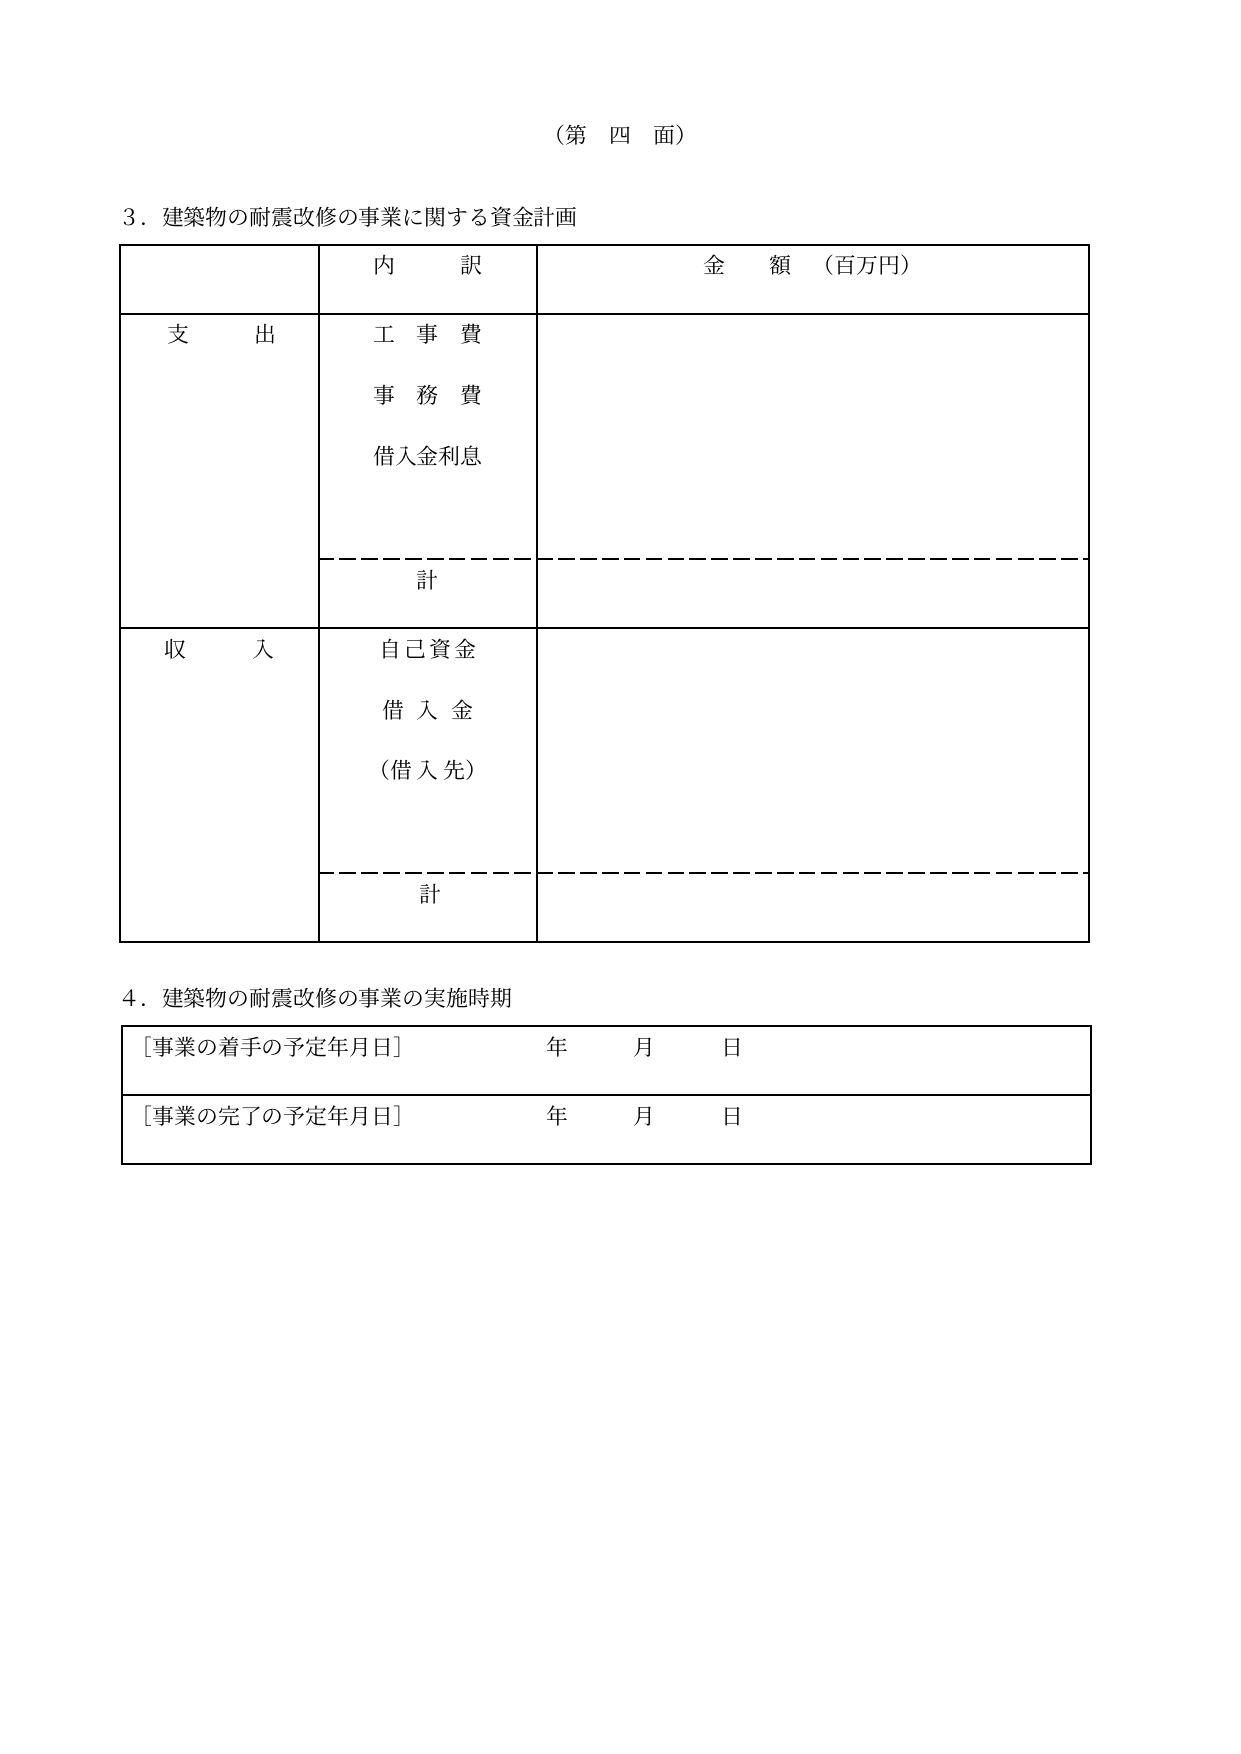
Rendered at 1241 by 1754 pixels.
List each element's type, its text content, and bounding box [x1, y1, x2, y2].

table_cell [538, 558, 1088, 627]
table_cell ［事業の完了の予定年月日］ 年 月 日 [123, 1096, 1090, 1163]
table_cell 計 [320, 872, 536, 941]
table_cell 計 [320, 558, 536, 627]
text （第 四 面） [118, 118, 1122, 149]
table_header ［事業の着手の予定年月日］ 年 月 日 [123, 1027, 1090, 1094]
text ４．建築物の耐震改修の事業の実施時期 [118, 981, 1122, 1012]
table_cell [538, 315, 1088, 558]
table_cell 収 入 [121, 629, 318, 941]
table_cell [538, 629, 1088, 872]
table_cell 支 出 [121, 315, 318, 627]
table_cell 工 事 費 事 務 費 借入金利息 [320, 315, 536, 558]
table_header 金 額 （百万円） [538, 246, 1088, 313]
table_cell [538, 872, 1088, 941]
table_header [121, 246, 318, 313]
text ３．建築物の耐震改修の事業に関する資金計画 [118, 200, 1122, 231]
table_cell 自己資金 借入金 （借 入 先） [320, 629, 536, 872]
table_header 内 訳 [320, 246, 536, 313]
